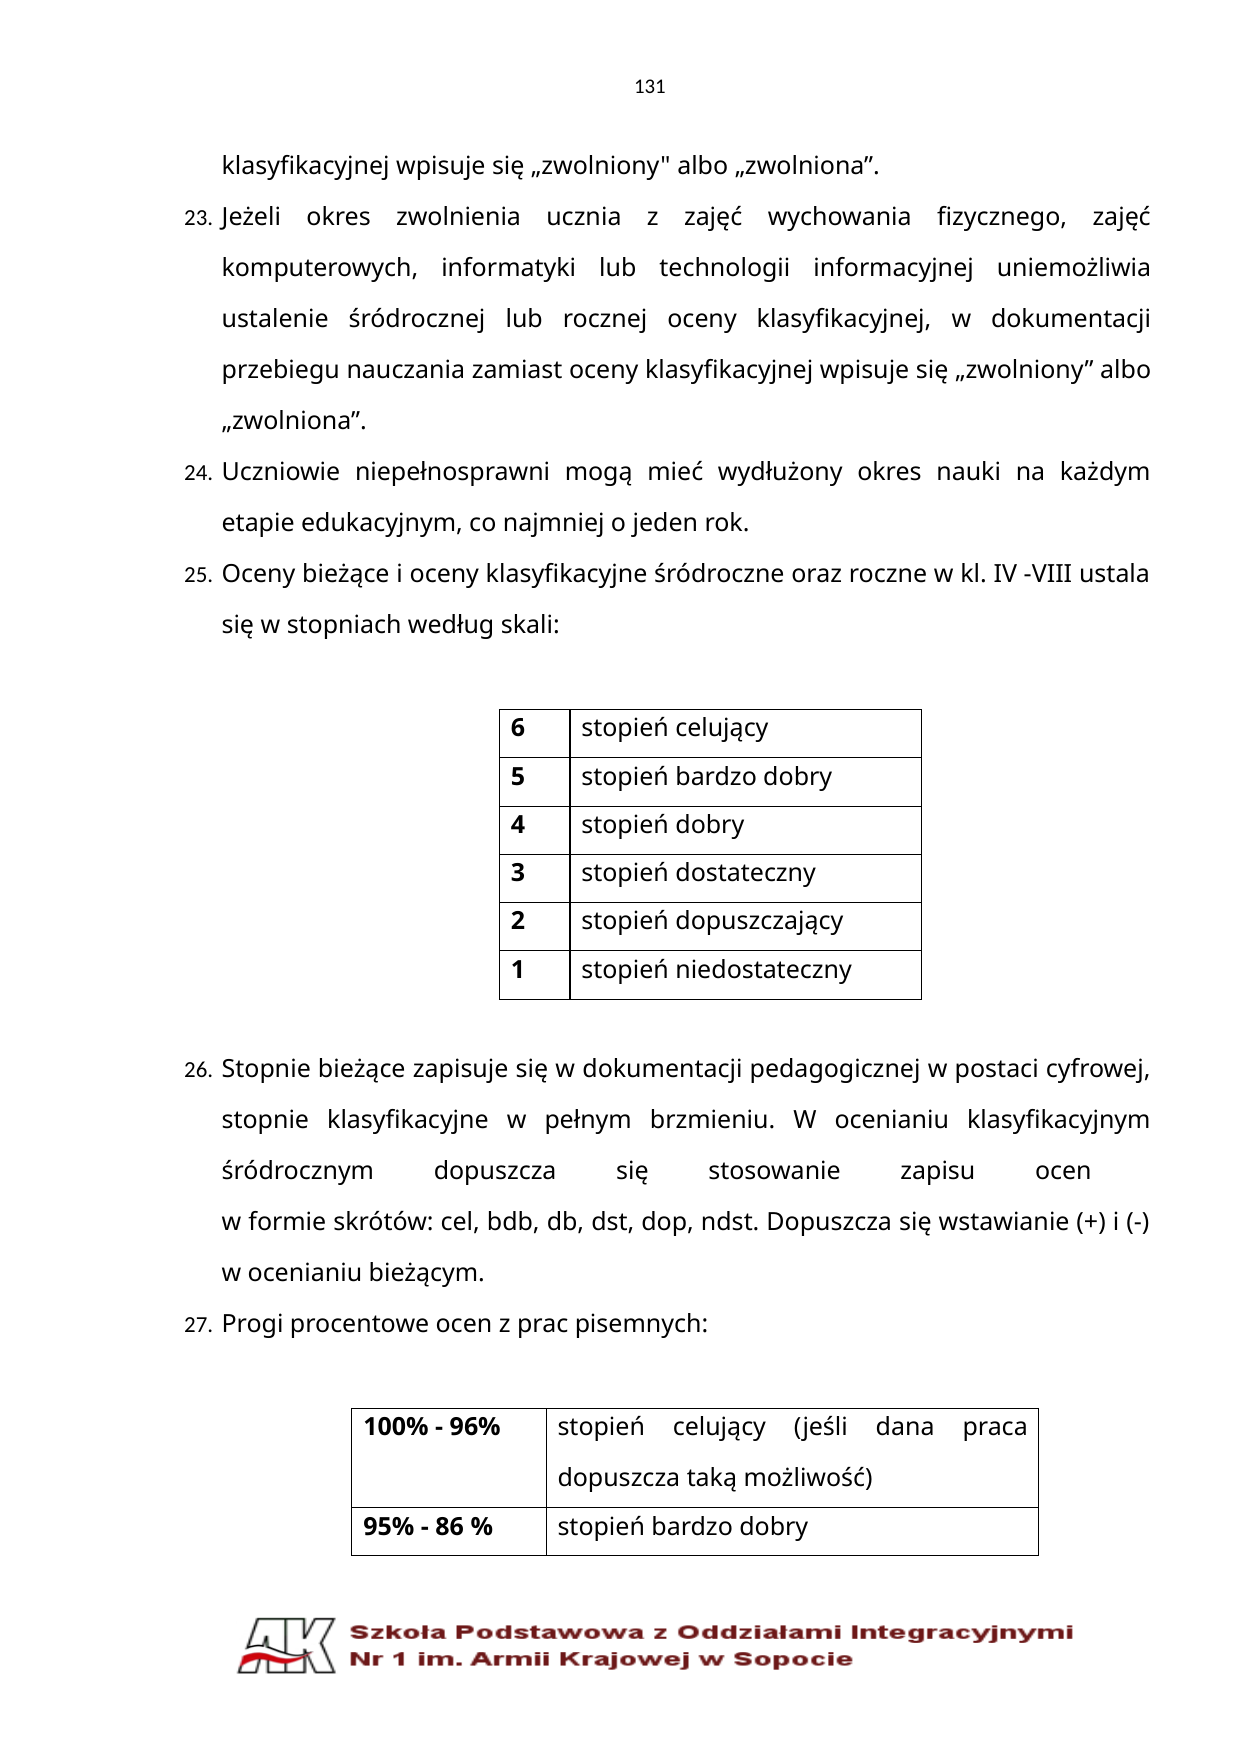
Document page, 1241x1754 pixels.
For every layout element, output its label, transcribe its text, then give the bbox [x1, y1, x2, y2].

list Uczniowie niepełnosprawni mogą mieć wydłużony okres nauki na każdym etapie edukacyjnym, co najmniej o jeden rok. [184, 454, 1152, 539]
table_cell 1 [500, 951, 569, 998]
table_header stopień celujący [571, 710, 921, 757]
table_cell 95% - 86 % [352, 1508, 546, 1555]
table_cell stopień bardzo dobry [547, 1508, 1038, 1555]
table_cell stopień dopuszczający [571, 903, 921, 950]
table_cell 2 [500, 903, 569, 950]
list Progi procentowe ocen z prac pisemnych: [184, 1306, 1152, 1340]
table_cell 3 [500, 855, 569, 902]
picture [236, 1611, 1122, 1680]
table_cell stopień bardzo dobry [571, 758, 921, 806]
table_cell 5 [500, 758, 569, 806]
list Jeżeli okres zwolnienia ucznia z zajęć wychowania fizycznego, zajęć komputerowych, informatyki lub technologii informacyjnej uniemożliwia ustalenie śródrocznej lub rocznej oceny klasyfikacyjnej, w dokumentacji przebiegu nauczania zamiast oceny klasyfikacyjnej wpisuje się „zwolniony” albo „zwolniona”. [184, 199, 1152, 437]
table_header stopień celujący (jeśli dana praca dopuszcza taką możliwość) [547, 1409, 1038, 1507]
table_cell stopień dobry [571, 807, 921, 854]
table_cell stopień niedostateczny [571, 951, 921, 998]
table_header 100% - 96% [352, 1409, 546, 1507]
table_cell stopień dostateczny [571, 855, 921, 902]
table_cell 4 [500, 807, 569, 854]
list Stopnie bieżące zapisuje się w dokumentacji pedagogicznej w postaci cyfrowej, stopnie klasyfikacyjne w pełnym brzmieniu. W ocenianiu klasyfikacyjnym śródrocznym dopuszcza się stosowanie zapisu ocen w formie skrótów: cel, bdb, db, dst, dop, ndst. Dopuszcza się wstawianie (+) i (-) w ocenianiu bieżącym. [184, 1051, 1152, 1289]
list Oceny bieżące i oceny klasyfikacyjne śródroczne oraz roczne w kl. IV -VIII ustala się w stopniach według skali: [184, 556, 1152, 641]
table_header 6 [500, 710, 569, 757]
